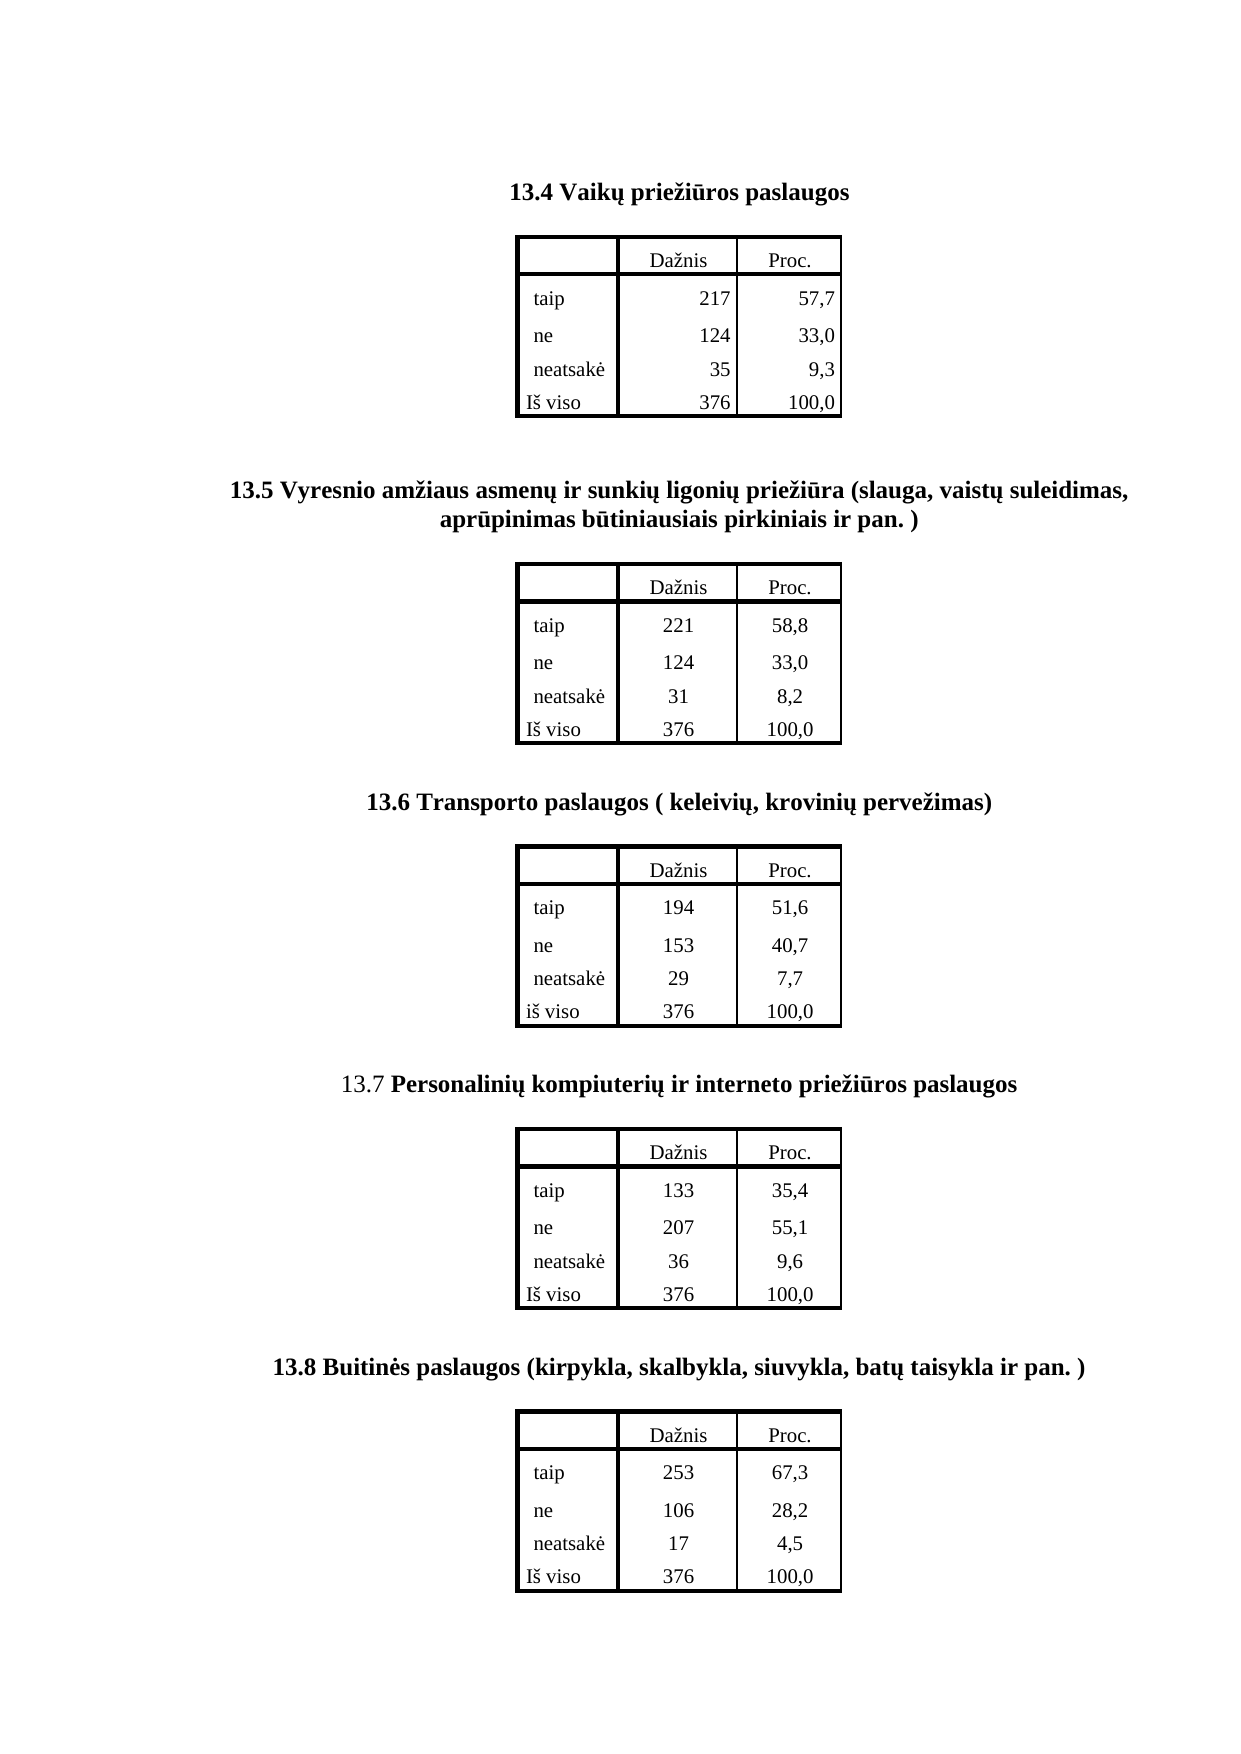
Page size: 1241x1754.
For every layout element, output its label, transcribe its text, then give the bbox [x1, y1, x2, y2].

table_header [520, 849, 616, 882]
table_cell 100,0 [738, 1555, 840, 1588]
table_cell 36 [620, 1239, 736, 1273]
table_header Proc. [738, 849, 840, 882]
table_cell 217 [620, 276, 736, 310]
table_cell 376 [620, 708, 736, 741]
table_cell [520, 674, 525, 708]
table_cell Iš viso [520, 708, 616, 741]
table_cell ne [525, 637, 616, 674]
table_cell [520, 886, 525, 957]
table_cell 67,3 [738, 1451, 840, 1484]
table_header Proc. [738, 566, 840, 599]
table_cell neatsakė [525, 957, 616, 990]
table_cell 221 [620, 604, 736, 637]
table_cell Iš viso [520, 1555, 616, 1588]
table_cell taip [525, 604, 616, 637]
table_cell 133 [620, 1169, 736, 1202]
table_cell 376 [620, 381, 736, 414]
table_cell [520, 1451, 525, 1522]
table_cell [520, 604, 525, 674]
text 13.7 Personalinių kompiuterių ir interneto priežiūros paslaugos [177, 1069, 1181, 1098]
text 13.6 Transporto paslaugos ( keleivių, krovinių pervežimas) [177, 787, 1181, 816]
table_cell 253 [620, 1451, 736, 1484]
table_cell 4,5 [738, 1522, 840, 1555]
table_cell 28,2 [738, 1484, 840, 1522]
table_cell 31 [620, 674, 736, 708]
table_header [520, 1131, 616, 1164]
table_header Proc. [738, 239, 840, 272]
table_header [520, 566, 616, 599]
table_cell 58,8 [738, 604, 840, 637]
table_cell 17 [620, 1522, 736, 1555]
text 13.5 Vyresnio amžiaus asmenų ir sunkių ligonių priežiūra (slauga, vaistų suleidimas, aprūpinimas būtiniausiais pirkiniais ir pan. ) [177, 476, 1181, 533]
table_cell 8,2 [738, 674, 840, 708]
table_cell 33,0 [738, 310, 840, 347]
table_cell taip [525, 1169, 616, 1202]
table_header Proc. [738, 1131, 840, 1164]
table_cell Iš viso [520, 1273, 616, 1306]
table_header Proc. [738, 1414, 840, 1447]
table_cell neatsakė [525, 1239, 616, 1273]
table_cell 376 [620, 1273, 736, 1306]
table_cell 55,1 [738, 1202, 840, 1239]
table_cell 7,7 [738, 957, 840, 990]
table_header [520, 1414, 616, 1447]
table_cell ne [525, 1484, 616, 1522]
table_cell 124 [620, 637, 736, 674]
table_cell 9,6 [738, 1239, 840, 1273]
table_cell [520, 957, 525, 990]
table_cell [520, 1169, 525, 1239]
table_cell 153 [620, 919, 736, 957]
table_header Dažnis [620, 849, 736, 882]
table_cell 100,0 [738, 1273, 840, 1306]
table_cell 207 [620, 1202, 736, 1239]
table_cell 9,3 [738, 347, 840, 381]
table_header Dažnis [620, 1414, 736, 1447]
table_cell ne [525, 1202, 616, 1239]
table_cell taip [525, 1451, 616, 1484]
table_cell 29 [620, 957, 736, 990]
table_cell 376 [620, 990, 736, 1023]
table_cell [520, 276, 525, 347]
table_cell 100,0 [738, 708, 840, 741]
table_cell 100,0 [738, 381, 840, 414]
table_cell taip [525, 276, 616, 310]
table_cell neatsakė [525, 347, 616, 381]
table_cell 33,0 [738, 637, 840, 674]
table_cell 100,0 [738, 990, 840, 1023]
table_header Dažnis [620, 566, 736, 599]
table_cell [520, 347, 525, 381]
table_cell [520, 1522, 525, 1555]
table_cell 124 [620, 310, 736, 347]
table_cell neatsakė [525, 1522, 616, 1555]
table_cell Iš viso [520, 381, 616, 414]
table_cell 35 [620, 347, 736, 381]
text 13.4 Vaikų priežiūros paslaugos [177, 177, 1181, 206]
table_header Dažnis [620, 239, 736, 272]
table_cell 376 [620, 1555, 736, 1588]
table_cell 51,6 [738, 886, 840, 919]
table_header [520, 239, 616, 272]
table_cell 194 [620, 886, 736, 919]
table_cell iš viso [520, 990, 616, 1023]
table_cell 35,4 [738, 1169, 840, 1202]
table_cell ne [525, 919, 616, 957]
text 13.8 Buitinės paslaugos (kirpykla, skalbykla, siuvykla, batų taisykla ir pan. ) [177, 1352, 1181, 1381]
table_header Dažnis [620, 1131, 736, 1164]
table_cell neatsakė [525, 674, 616, 708]
table_cell ne [525, 310, 616, 347]
table_cell 106 [620, 1484, 736, 1522]
table_cell [520, 1239, 525, 1273]
table_cell taip [525, 886, 616, 919]
table_cell 40,7 [738, 919, 840, 957]
table_cell 57,7 [738, 276, 840, 310]
